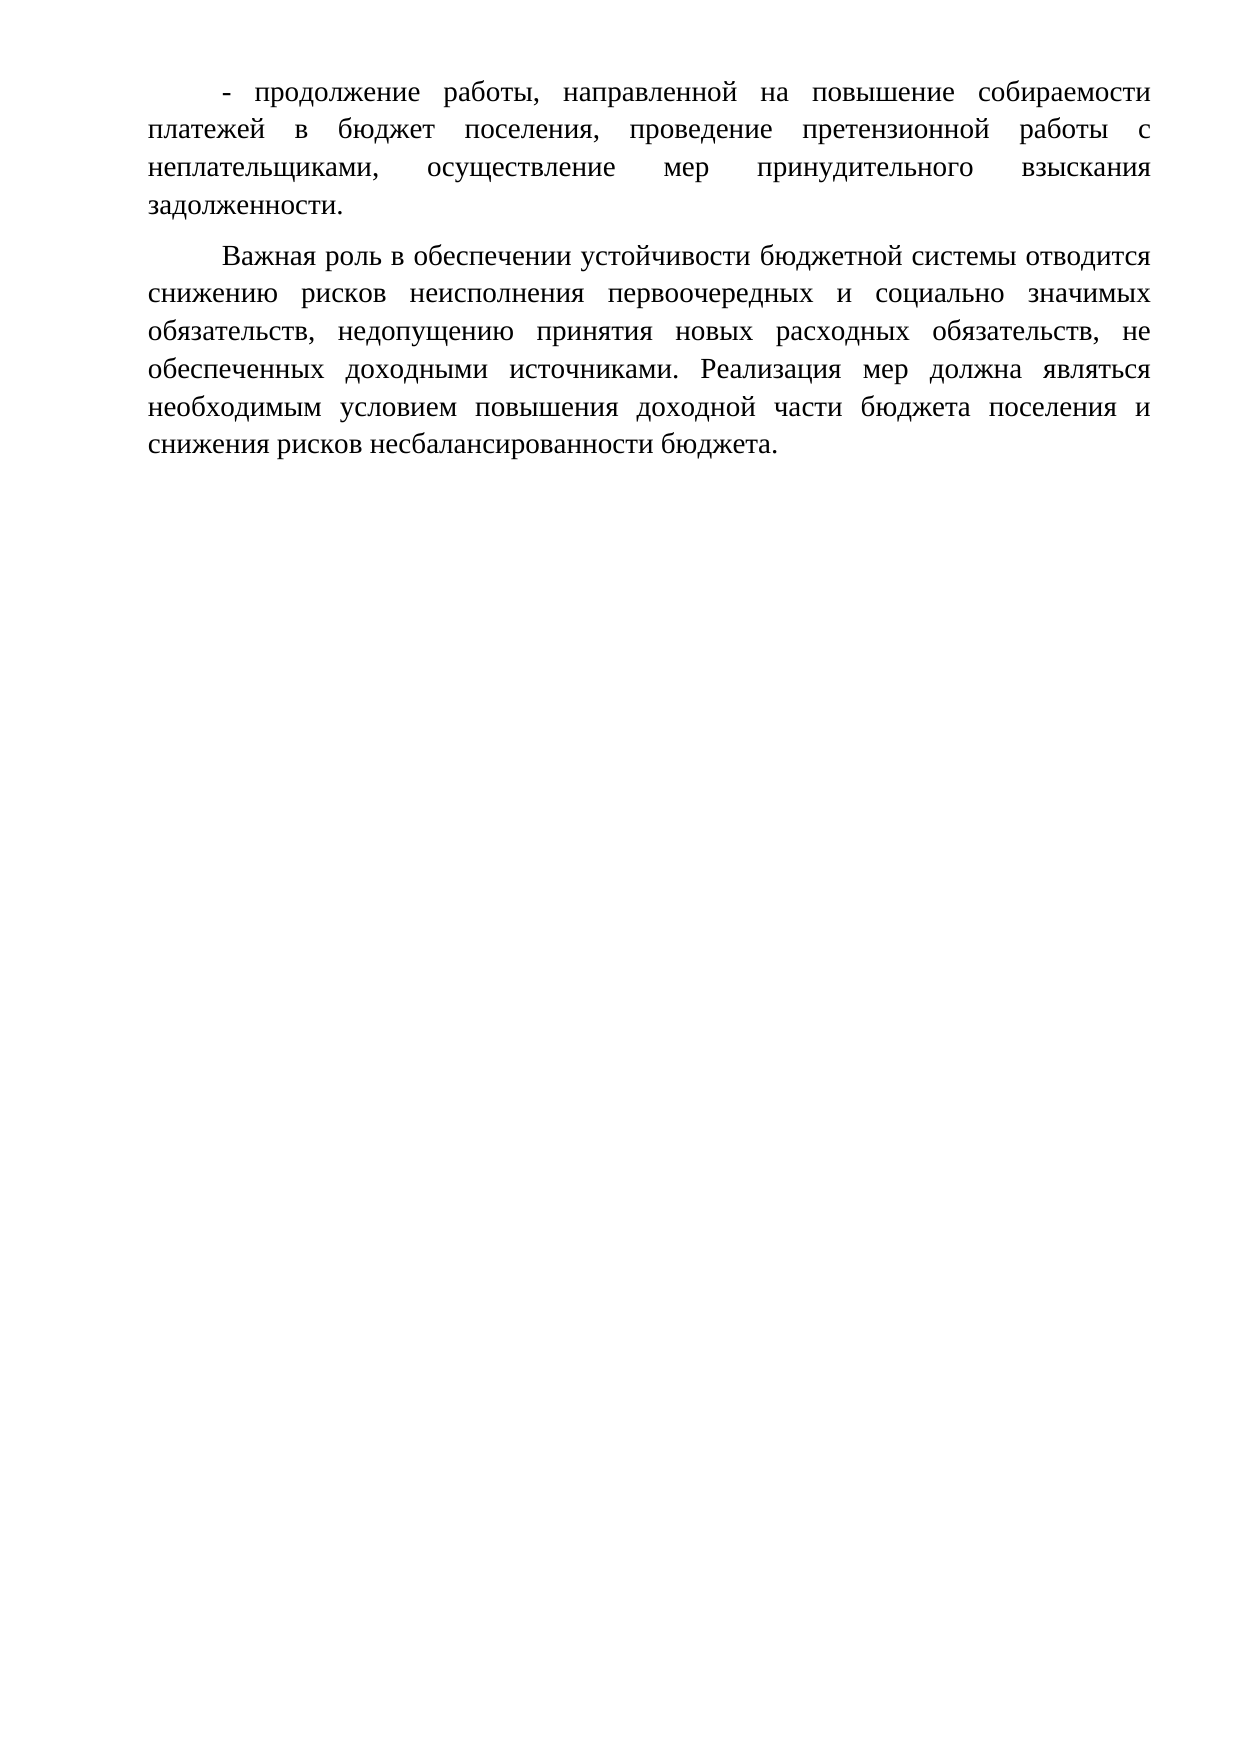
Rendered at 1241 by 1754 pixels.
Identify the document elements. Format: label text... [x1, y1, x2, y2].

text - продолжение работы, направленной на повышение собираемости платежей в бюджет поселения, проведение претензионной работы с неплательщиками, осуществление мер принудительного взыскания задолженности. [148, 74, 1152, 221]
text Важная роль в обеспечении устойчивости бюджетной системы отводится снижению рисков неисполнения первоочередных и социально значимых обязательств, недопущению принятия новых расходных обязательств, не обеспеченных доходными источниками. Реализация мер должна являться необходимым условием повышения доходной части бюджета поселения и снижения рисков несбалансированности бюджета. [148, 238, 1152, 460]
